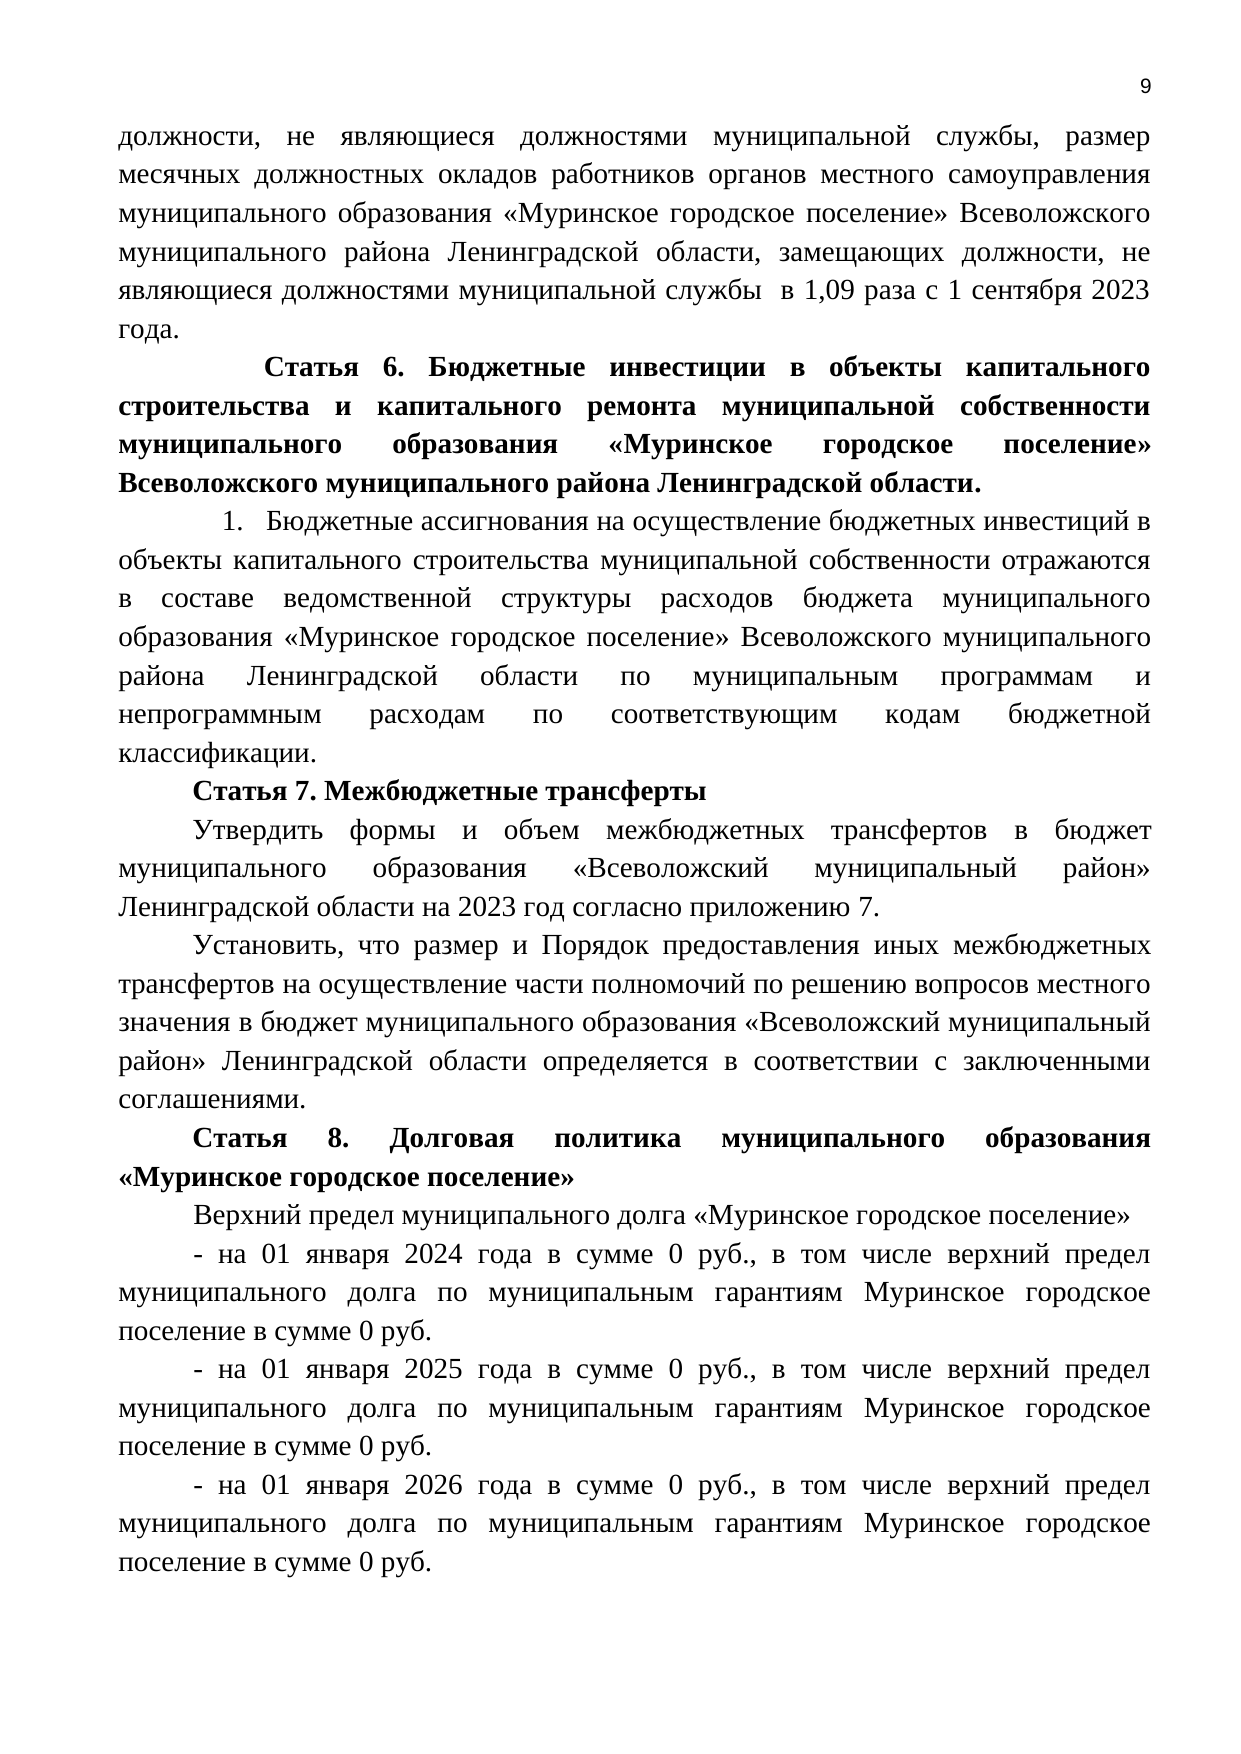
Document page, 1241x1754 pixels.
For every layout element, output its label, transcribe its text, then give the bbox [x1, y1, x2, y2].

list Бюджетные ассигнования на осуществление бюджетных инвестиций в объекты капитального строительства муниципальной собственности отражаются в составе ведомственной структуры расходов бюджета муниципального образования «Муринское городское поселение» Всеволожского муниципального района Ленинградской области по муниципальным программам и непрограммным расходам по соответствующим кодам бюджетной классификации. [118, 503, 1152, 768]
text Установить, что размер и Порядок предоставления иных межбюджетных трансфертов на осуществление части полномочий по решению вопросов местного значения в бюджет муниципального образования «Всеволожский муниципальный район» Ленинградской области определяется в соответствии с заключенными соглашениями. [118, 927, 1152, 1115]
text Верхний предел муниципального долга «Муринское городское поселение» [118, 1197, 1152, 1231]
text Статья 6. Бюджетные инвестиции в объекты капитального строительства и капитального ремонта муниципальной собственности муниципального образования «Муринское городское поселение» Всеволожского муниципального района Ленинградской области. [118, 349, 1152, 498]
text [118, 118, 1152, 344]
text Утвердить формы и объем межбюджетных трансфертов в бюджет муниципального образования «Всеволожский муниципальный район» Ленинградской области на 2023 год согласно приложению 7. [118, 812, 1152, 922]
text Статья 8. Долговая политика муниципального образования «Муринское городское поселение» [118, 1120, 1152, 1192]
text - на 01 января 2026 года в сумме 0 руб., в том числе верхний предел муниципального долга по муниципальным гарантиям Муринское городское поселение в сумме 0 руб. [118, 1467, 1152, 1578]
text - на 01 января 2024 года в сумме 0 руб., в том числе верхний предел муниципального долга по муниципальным гарантиям Муринское городское поселение в сумме 0 руб. [118, 1236, 1152, 1346]
text Статья 7. Межбюджетные трансферты [118, 773, 1152, 807]
text - на 01 января 2025 года в сумме 0 руб., в том числе верхний предел муниципального долга по муниципальным гарантиям Муринское городское поселение в сумме 0 руб. [118, 1351, 1152, 1462]
